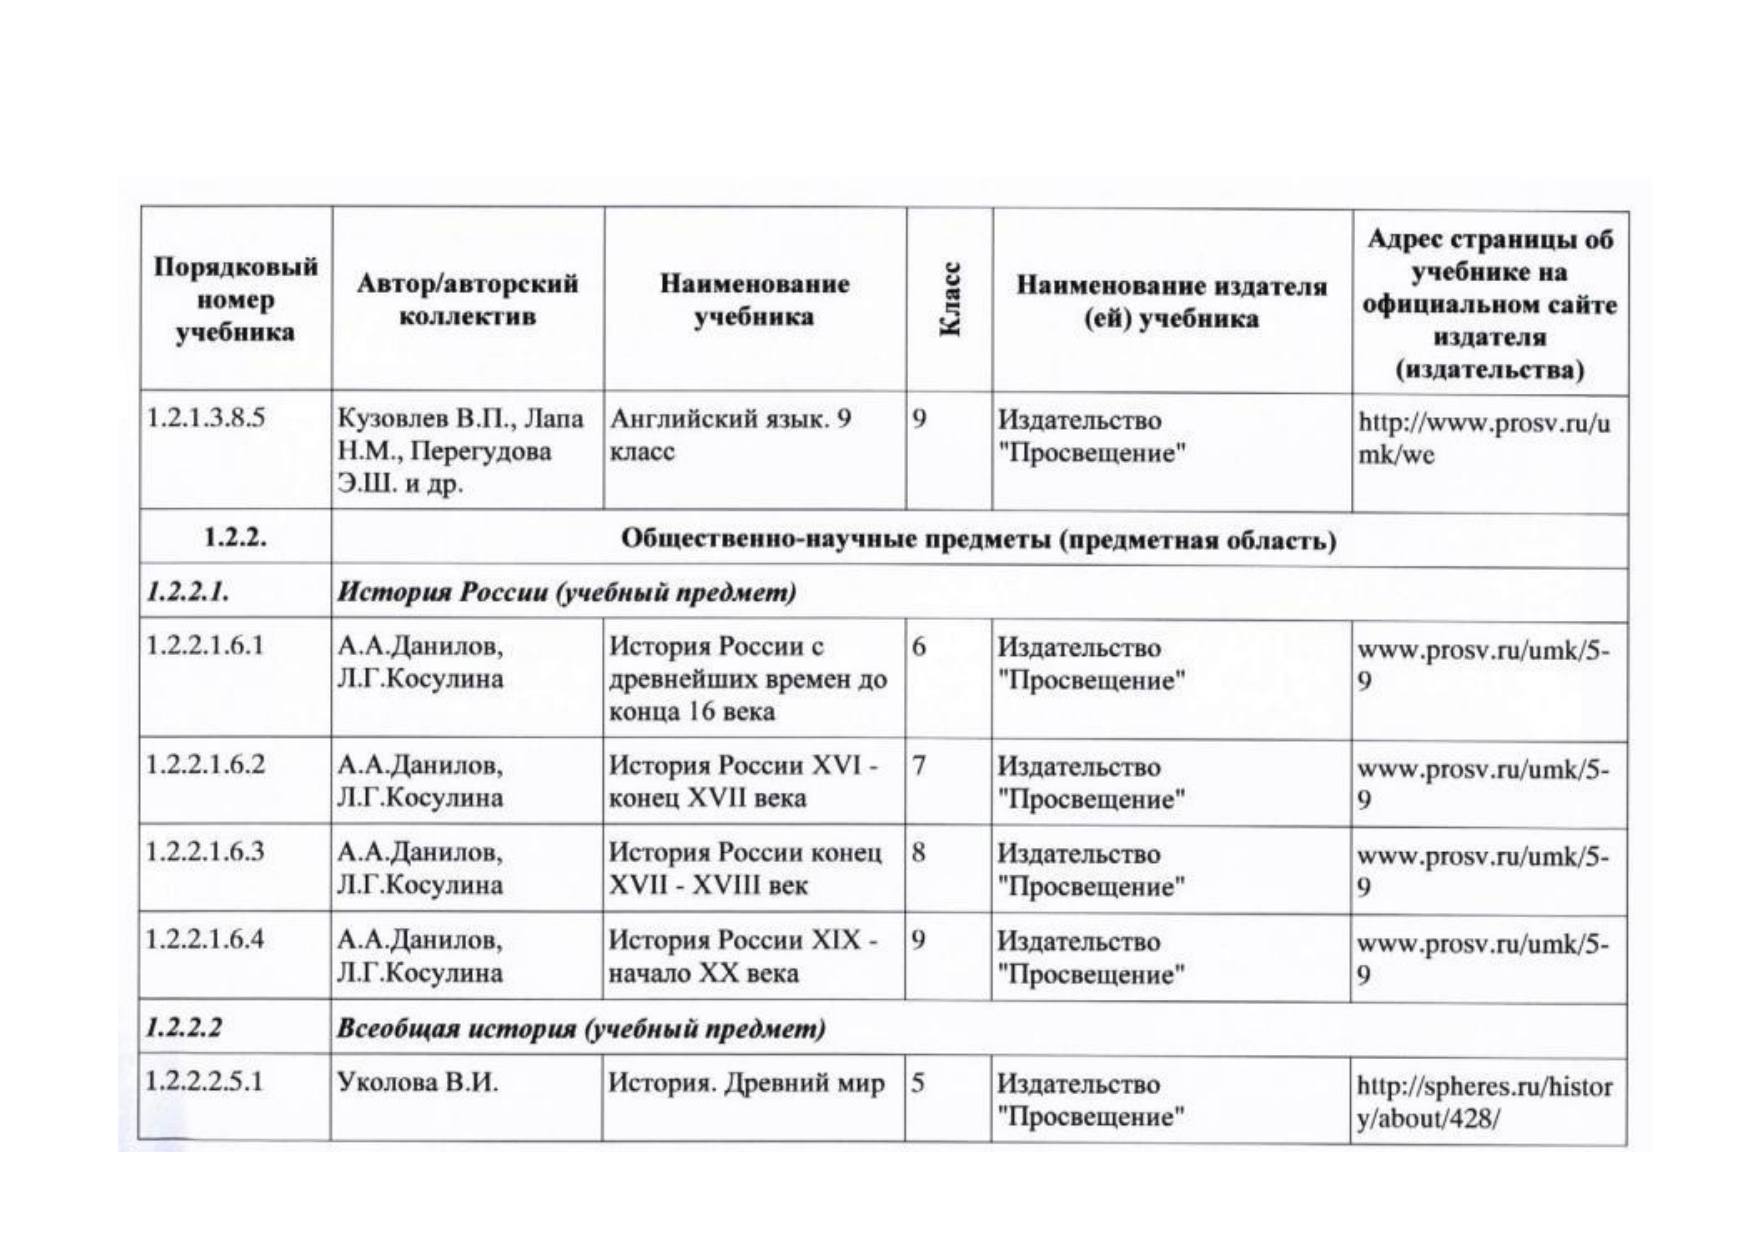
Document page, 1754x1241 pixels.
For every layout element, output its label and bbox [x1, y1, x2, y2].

picture [118, 177, 1653, 1152]
